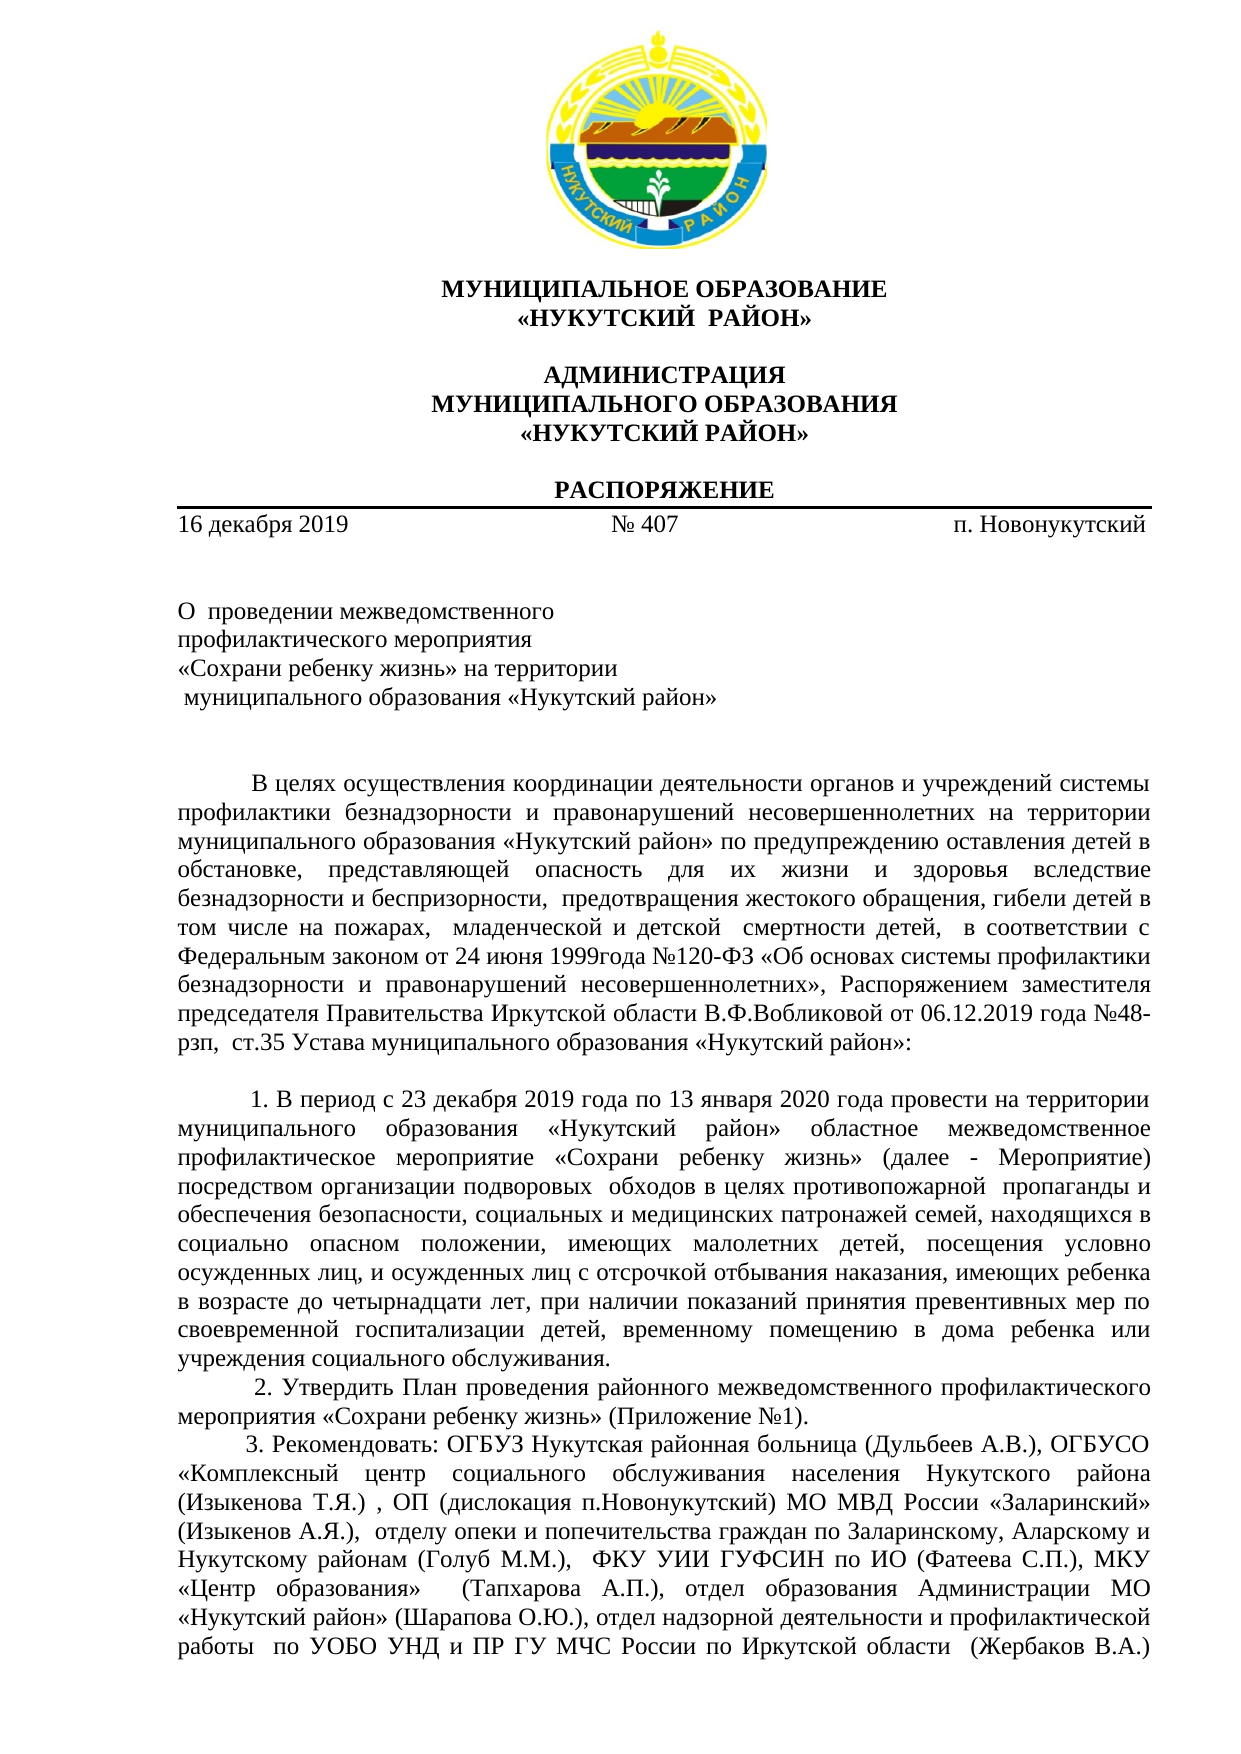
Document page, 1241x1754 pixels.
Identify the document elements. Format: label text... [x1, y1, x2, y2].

picture [545, 27, 767, 247]
text В целях осуществления координации деятельности органов и учреждений системы профилактики безнадзорности и правонарушений несовершеннолетних на территории муниципального образования «Нукутский район» по предупреждению оставления детей в обстановке, представляющей опасность для их жизни и здоровья вследствие безнадзорности и беспризорности, предотвращения жестокого обращения, гибели детей в том числе на пожарах, младенческой и детской смертности детей, в соответствии с Федеральным законом от 24 июня 1999года №120-ФЗ «Об основах системы профилактики безнадзорности и правонарушений несовершеннолетних», Распоряжением заместителя председателя Правительства Иркутской области В.Ф.Вобликовой от 06.12.2019 года №48-рзп, ст.35 Устава муниципального образования «Нукутский район»: [177, 768, 1152, 1056]
text О проведении межведомственного [177, 596, 1152, 624]
text «НУКУТСКИЙ РАЙОН» [177, 303, 1152, 332]
text 2. Утвердить План проведения районного межведомственного профилактического мероприятия «Сохрани ребенку жизнь» (Приложение №1). [177, 1372, 1152, 1429]
text муниципального образования «Нукутский район» [177, 682, 1152, 711]
text АДМИНИСТРАЦИЯ [177, 361, 1152, 389]
text РАСПОРЯЖЕНИЕ [177, 476, 1152, 506]
text 1. В период с 23 декабря 2019 года по 13 января 2020 года провести на территории муниципального образования «Нукутский район» областное межведомственное профилактическое мероприятие «Сохрани ребенку жизнь» (далее - Мероприятие) посредством организации подворовых обходов в целях противопожарной пропаганды и обеспечения безопасности, социальных и медицинских патронажей семей, находящихся в социально опасном положении, имеющих малолетних детей, посещения условно осужденных лиц, и осужденных лиц с отсрочкой отбывания наказания, имеющих ребенка в возрасте до четырнадцати лет, при наличии показаний принятия превентивных мер по своевременной госпитализации детей, временному помещению в дома ребенка или учреждения социального обслуживания. [177, 1084, 1152, 1372]
text МУНИЦИПАЛЬНОЕ ОБРАЗОВАНИЕ [177, 274, 1152, 303]
text МУНИЦИПАЛЬНОГО ОБРАЗОВАНИЯ [177, 389, 1152, 418]
text «Сохрани ребенку жизнь» на территории [177, 653, 1152, 682]
text профилактического мероприятия [177, 624, 1152, 653]
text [177, 1429, 1152, 1659]
text «НУКУТСКИЙ РАЙОН» [177, 418, 1152, 447]
text 16 декабря 2019 № 407 п. Новонукутский [177, 509, 1152, 538]
